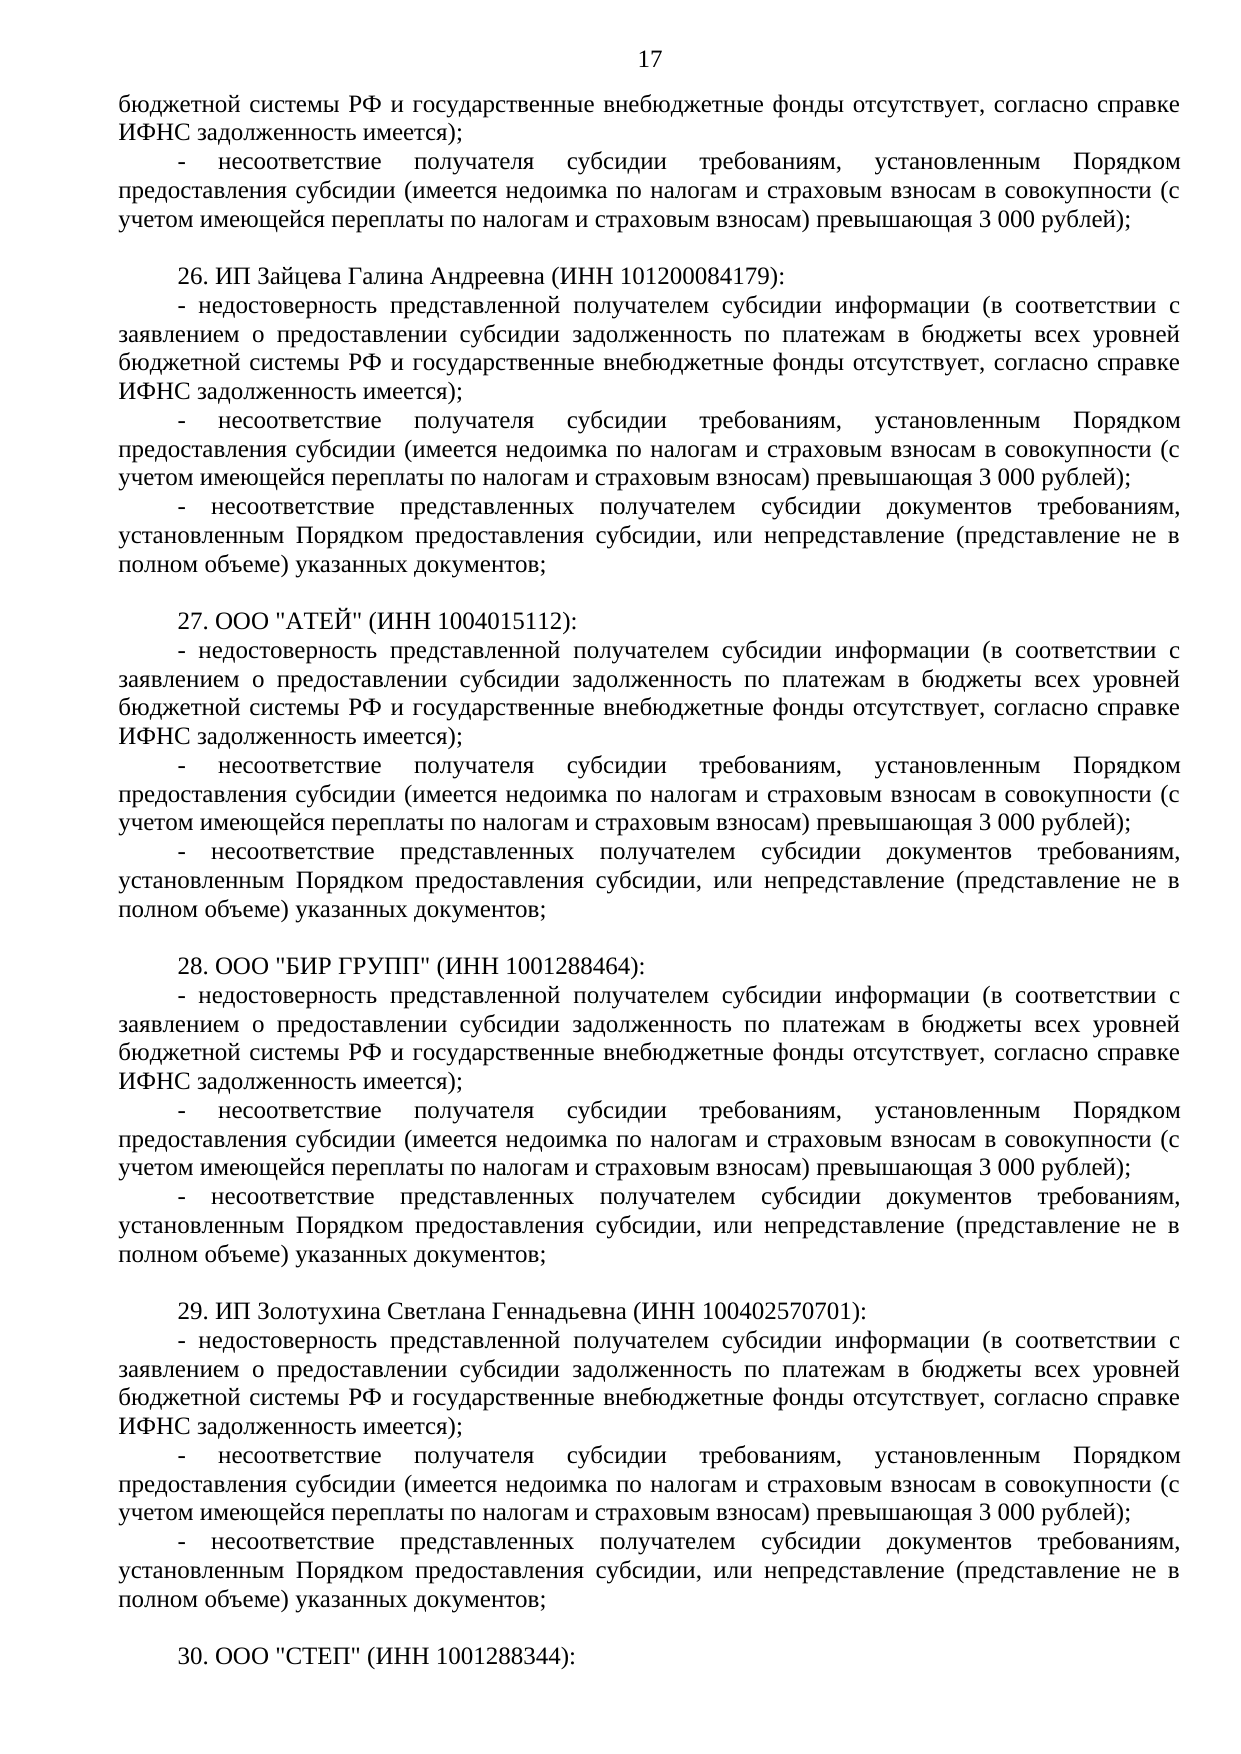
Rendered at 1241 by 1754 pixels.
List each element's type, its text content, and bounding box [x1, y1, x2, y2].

text 30. ООО "СТЕП" (ИНН 1001288344): [118, 1641, 1181, 1670]
text 27. ООО "АТЕЙ" (ИНН 1004015112): [118, 606, 1181, 635]
text 29. ИП Золотухина Светлана Геннадьевна (ИНН 100402570701): [118, 1296, 1181, 1325]
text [118, 89, 1181, 146]
text 28. ООО "БИР ГРУПП" (ИНН 1001288464): [118, 951, 1181, 980]
text 26. ИП Зайцева Галина Андреевна (ИНН 101200084179): [118, 261, 1181, 290]
